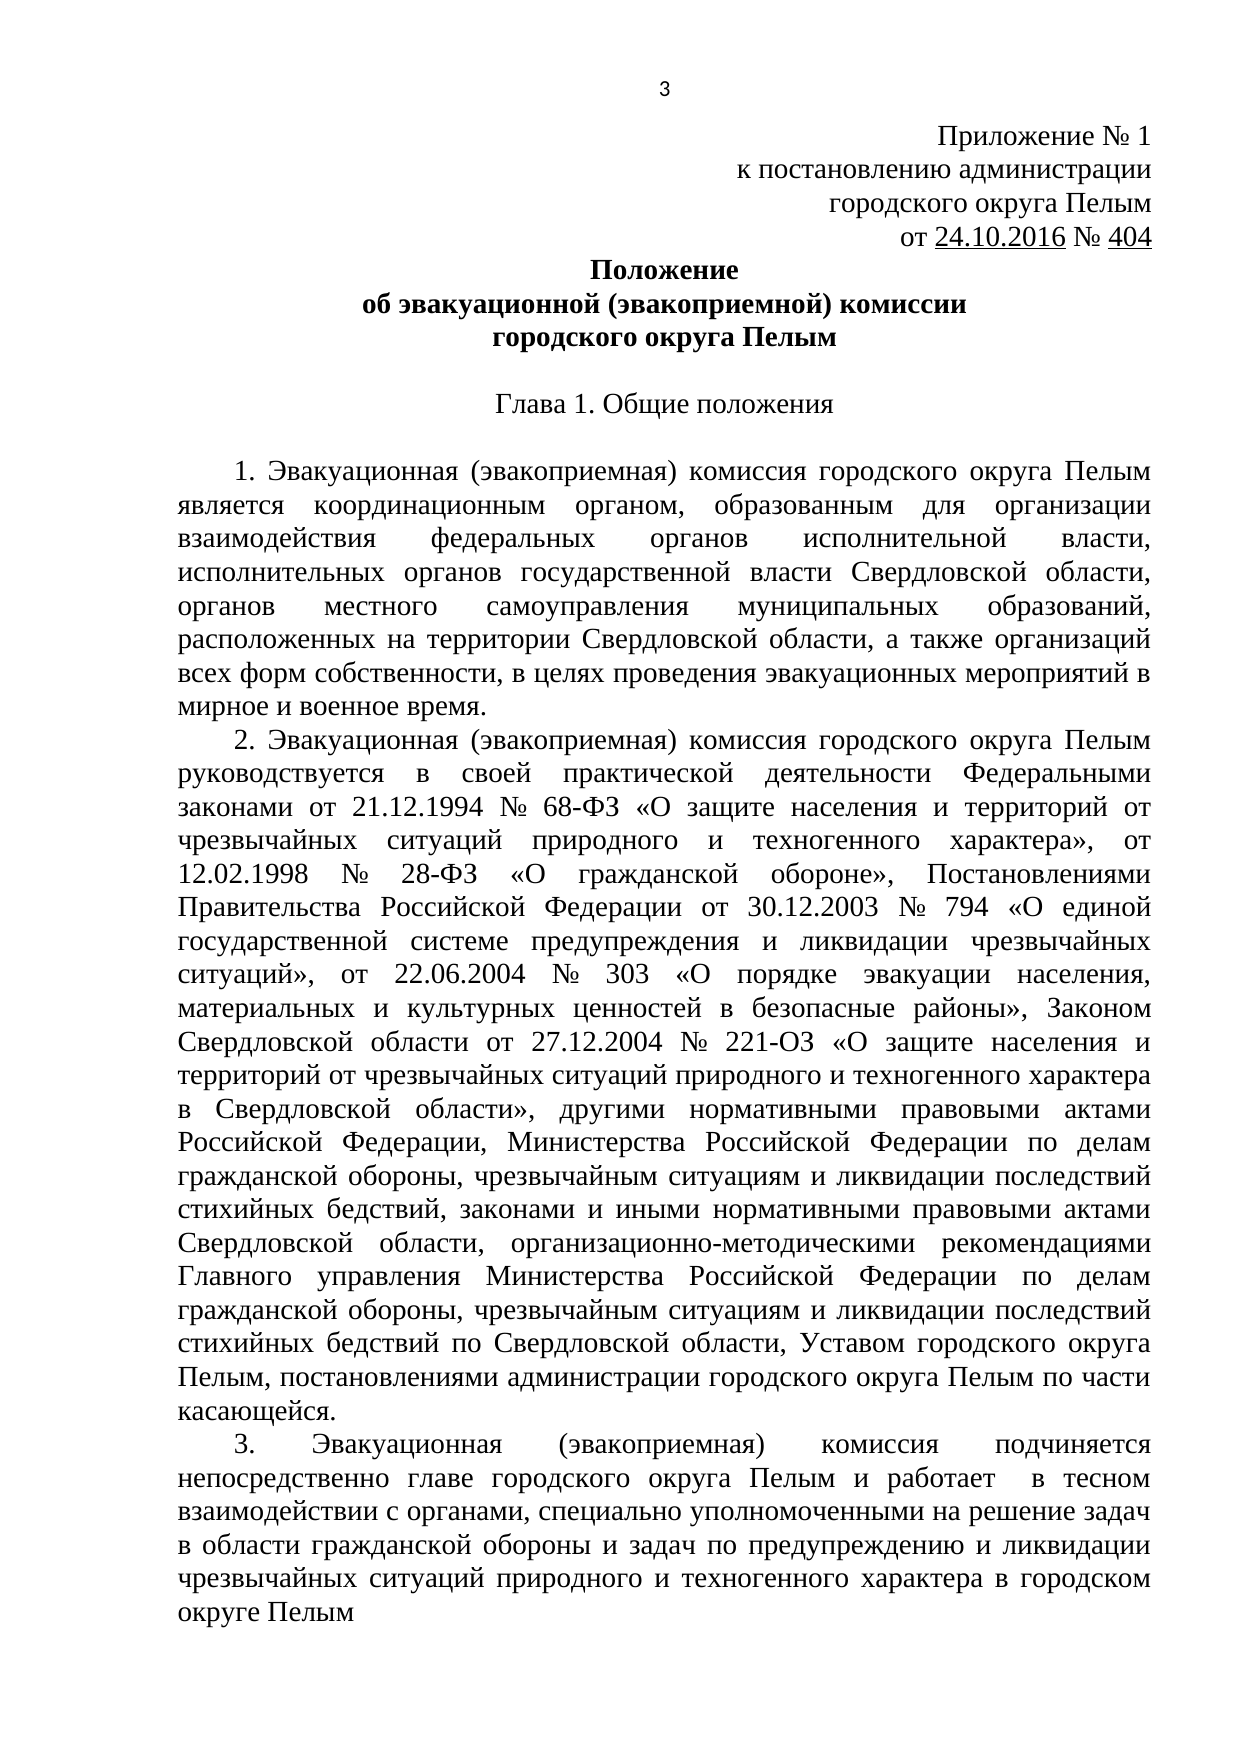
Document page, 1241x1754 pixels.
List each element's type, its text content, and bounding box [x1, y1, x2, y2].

text городского округа Пелым [177, 185, 1152, 219]
title Положение [177, 252, 1152, 286]
text Приложение № 1 [177, 118, 1152, 152]
title об эвакуационной (эвакоприемной) комиссии [177, 286, 1152, 319]
text 1. Эвакуационная (эвакоприемная) комиссия городского округа Пелым является координационным органом, образованным для организации взаимодействия федеральных органов исполнительной власти, исполнительных органов государственной власти Свердловской области, органов местного самоуправления муниципальных образований, расположенных на территории Свердловской области, а также организаций всех форм собственности, в целях проведения эвакуационных мероприятий в мирное и военное время. [177, 453, 1152, 722]
text 3. Эвакуационная (эвакоприемная) комиссия подчиняется непосредственно главе городского округа Пелым и работает в тесном взаимодействии с органами, специально уполномоченными на решение задач в области гражданской обороны и задач по предупреждению и ликвидации чрезвычайных ситуаций природного и техногенного характера в городском округе Пелым [177, 1426, 1152, 1627]
title городского округа Пелым [177, 319, 1152, 353]
text Глава 1. Общие положения [177, 386, 1152, 420]
text 2. Эвакуационная (эвакоприемная) комиссия городского округа Пелым руководствуется в своей практической деятельности Федеральными законами от 21.12.1994 № 68-ФЗ «О защите населения и территорий от чрезвычайных ситуаций природного и техногенного характера», от 12.02.1998 № 28-ФЗ «О гражданской обороне», Постановлениями Правительства Российской Федерации от 30.12.2003 № 794 «О единой государственной системе предупреждения и ликвидации чрезвычайных ситуаций», от 22.06.2004 № 303 «О порядке эвакуации населения, материальных и культурных ценностей в безопасные районы», Законом Свердловской области от 27.12.2004 № 221-ОЗ «О защите населения и территорий от чрезвычайных ситуаций природного и техногенного характера в Свердловской области», другими нормативными правовыми актами Российской Федерации, Министерства Российской Федерации по делам гражданской обороны, чрезвычайным ситуациям и ликвидации последствий стихийных бедствий, законами и иными нормативными правовыми актами Свердловской области, организационно-методическими рекомендациями Главного управления Министерства Российской Федерации по делам гражданской обороны, чрезвычайным ситуациям и ликвидации последствий стихийных бедствий по Свердловской области, Уставом городского округа Пелым, постановлениями администрации городского округа Пелым по части касающейся. [177, 722, 1152, 1426]
text к постановлению администрации [177, 152, 1152, 185]
text от 24.10.2016 № 404 [177, 219, 1152, 252]
